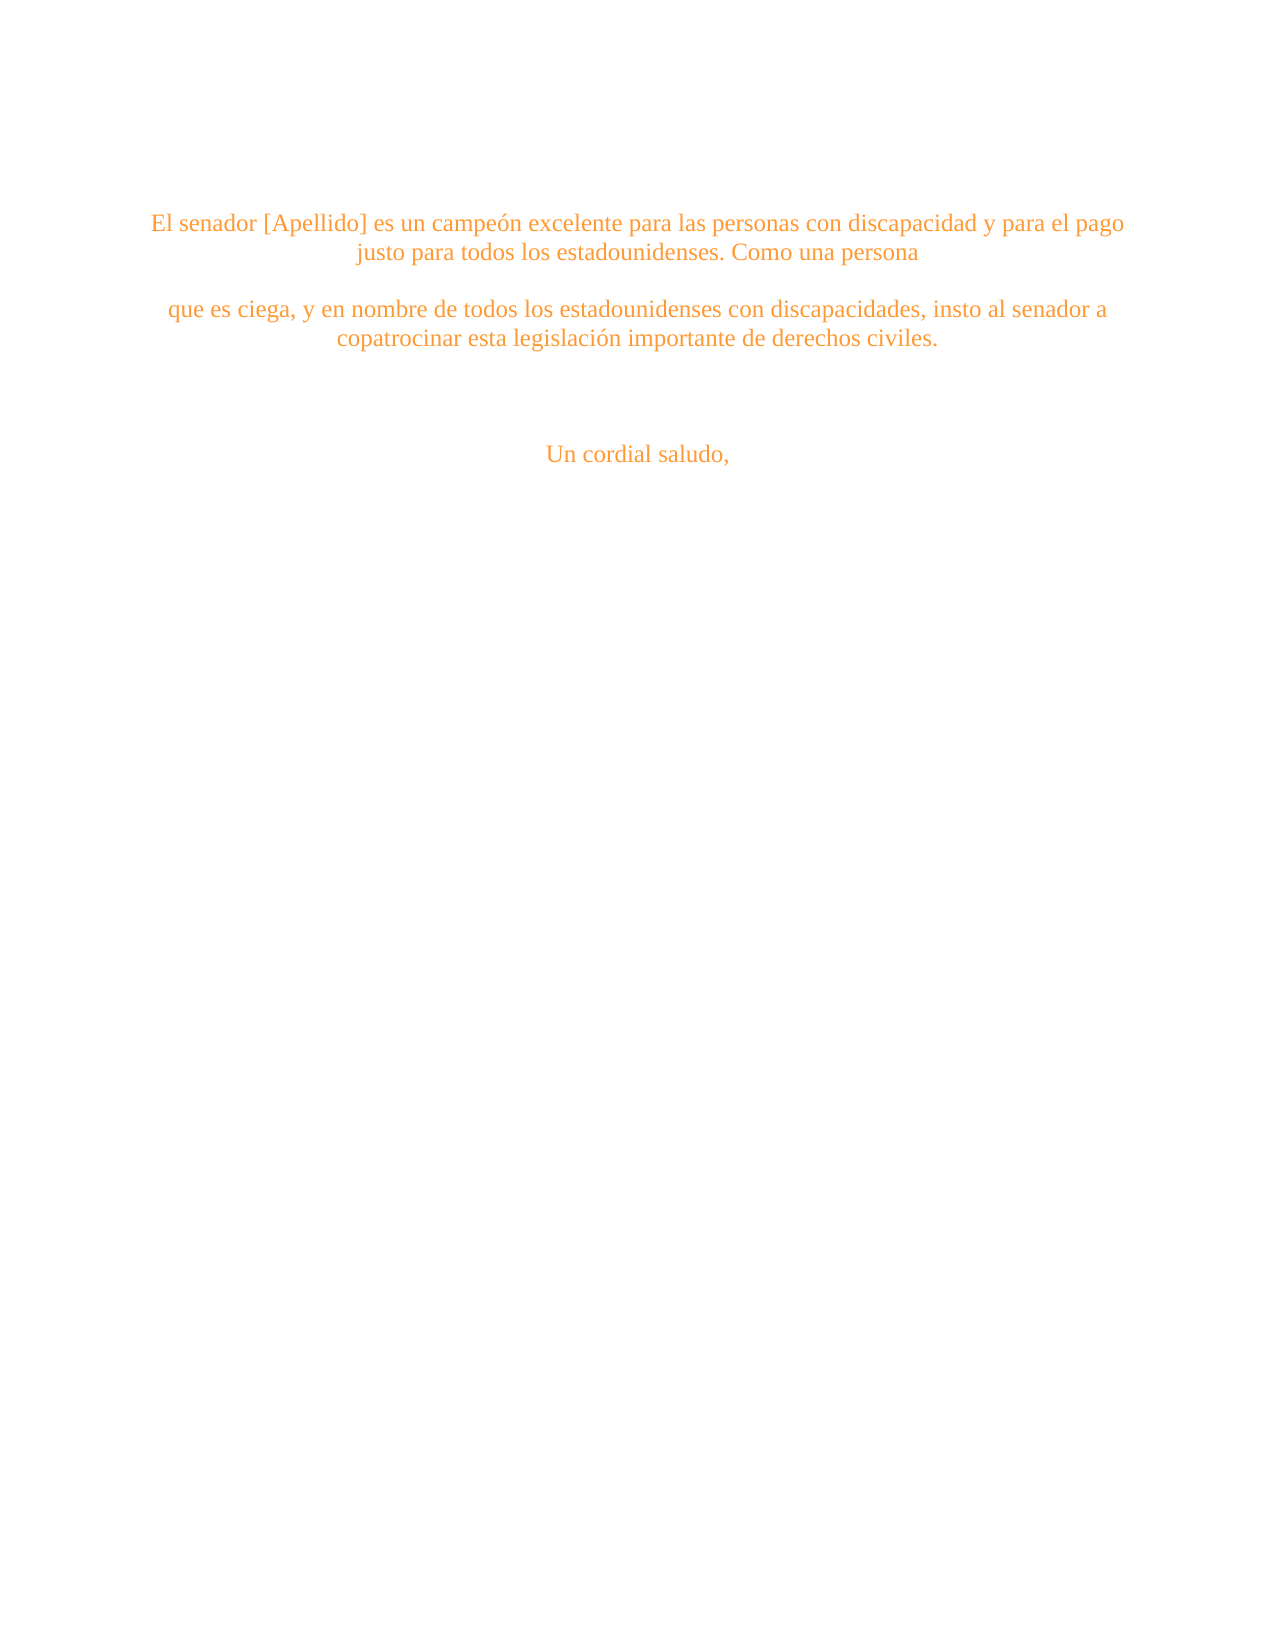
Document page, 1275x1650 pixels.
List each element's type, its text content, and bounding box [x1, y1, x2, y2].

text que es ciega, y en nombre de todos los estadounidenses con discapacidades, insto al senador a copatrocinar esta legislación importante de derechos civiles. [150, 294, 1125, 352]
text El senador [Apellido] es un campeón excelente para las personas con discapacidad y para el pago justo para todos los estadounidenses. Como una persona [150, 208, 1125, 265]
text Un cordial saludo, [150, 439, 1125, 468]
